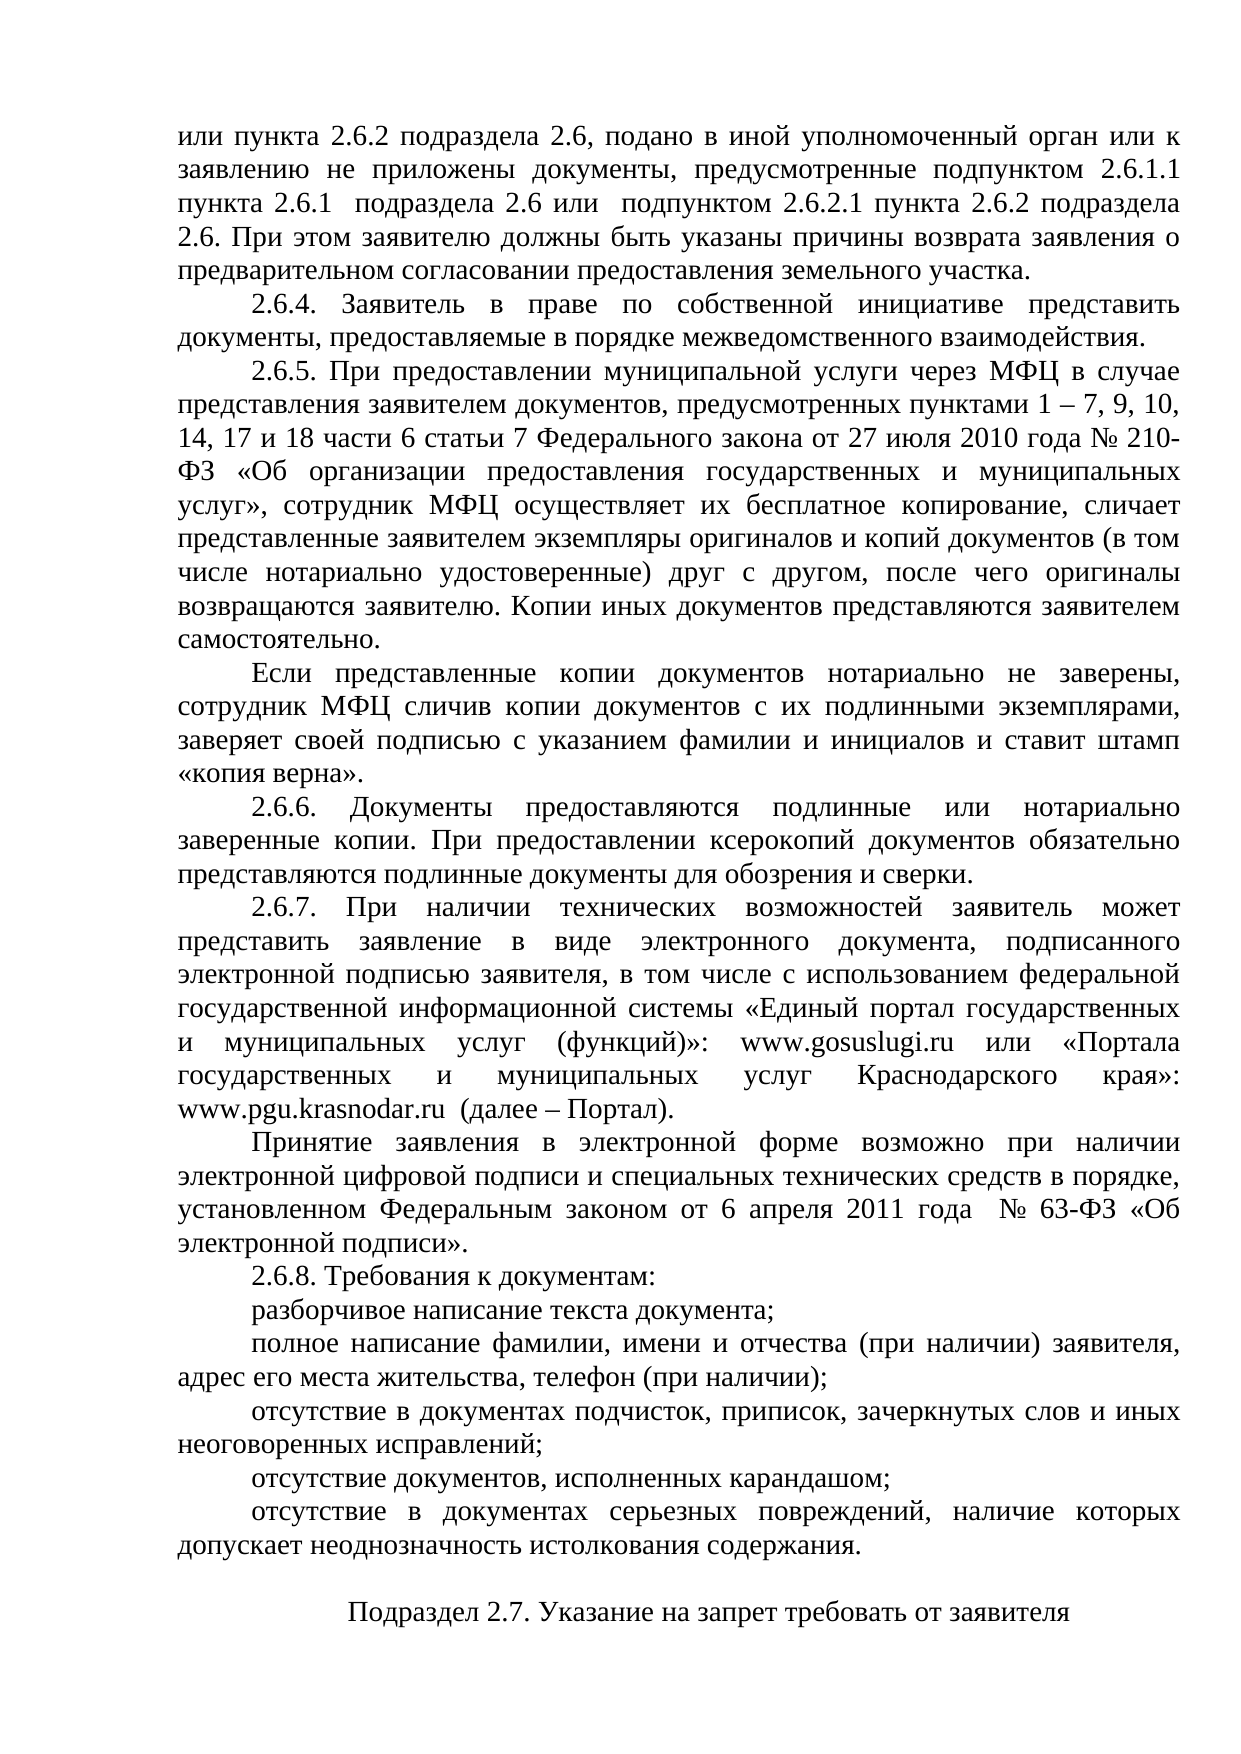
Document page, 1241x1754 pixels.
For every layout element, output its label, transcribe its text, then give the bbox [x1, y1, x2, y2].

text Подраздел 2.7. Указание на запрет требовать от заявителя [177, 1594, 1181, 1627]
text 2.6.6. Документы предоставляются подлинные или нотариально заверенные копии. При предоставлении ксерокопий документов обязательно представляются подлинные документы для обозрения и сверки. [177, 789, 1181, 889]
text 2.6.4. Заявитель в праве по собственной инициативе представить документы, предоставляемые в порядке межведомственного взаимодействия. [177, 286, 1181, 353]
text 2.6.7. При наличии технических возможностей заявитель может представить заявление в виде электронного документа, подписанного электронной подписью заявителя, в том числе с использованием федеральной государственной информационной системы «Единый портал государственных и муниципальных услуг (функций)»: www.gosuslugi.ru или «Портала государственных и муниципальных услуг Краснодарского края»: www.pgu.krasnodar.ru (далее – Портал). [177, 889, 1181, 1124]
text разборчивое написание текста документа; [177, 1292, 1181, 1326]
text 2.6.8. Требования к документам: [177, 1258, 1181, 1292]
text отсутствие в документах подчисток, приписок, зачеркнутых слов и иных неоговоренных исправлений; [177, 1393, 1181, 1460]
text 2.6.5. При предоставлении муниципальной услуги через МФЦ в случае представления заявителем документов, предусмотренных пунктами 1 – 7, 9, 10, 14, 17 и 18 части 6 статьи 7 Федерального закона от 27 июля 2010 года № 210-ФЗ «Об организации предоставления государственных и муниципальных услуг», сотрудник МФЦ осуществляет их бесплатное копирование, сличает представленные заявителем экземпляры оригиналов и копий документов (в том числе нотариально удостоверенные) друг с другом, после чего оригиналы возвращаются заявителю. Копии иных документов представляются заявителем самостоятельно. [177, 353, 1181, 655]
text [177, 118, 1181, 286]
text Если представленные копии документов нотариально не заверены, сотрудник МФЦ сличив копии документов с их подлинными экземплярами, заверяет своей подписью с указанием фамилии и инициалов и ставит штамп «копия верна». [177, 655, 1181, 789]
text отсутствие документов, исполненных карандашом; [177, 1460, 1181, 1493]
text Принятие заявления в электронной форме возможно при наличии электронной цифровой подписи и специальных технических средств в порядке, установленном Федеральным законом от 6 апреля 2011 года № 63-ФЗ «Об электронной подписи». [177, 1124, 1181, 1258]
text полное написание фамилии, имени и отчества (при наличии) заявителя, адрес его места жительства, телефон (при наличии); [177, 1326, 1181, 1393]
text отсутствие в документах серьезных повреждений, наличие которых допускает неоднозначность истолкования содержания. [177, 1493, 1181, 1560]
